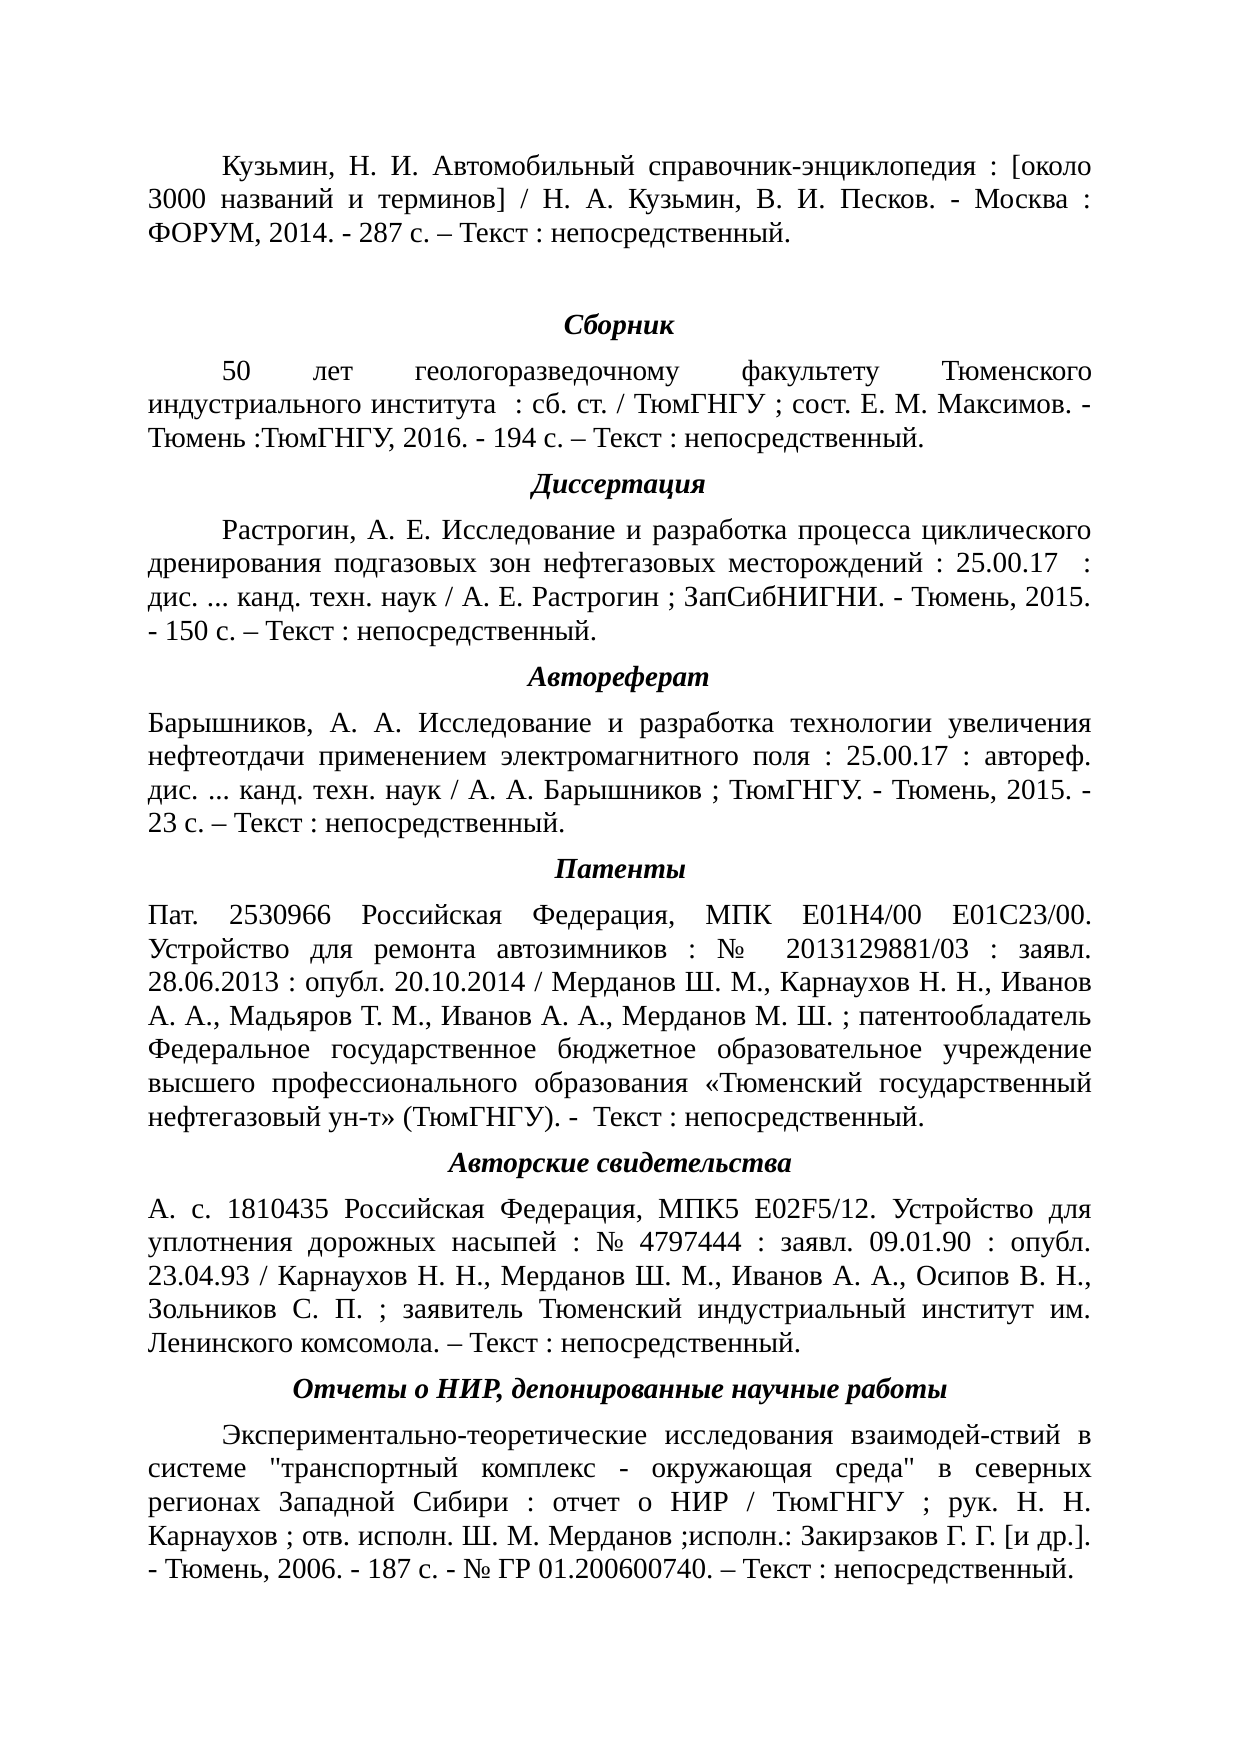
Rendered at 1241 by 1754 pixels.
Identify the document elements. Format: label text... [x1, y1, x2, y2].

text Патенты [148, 851, 1092, 885]
text Диссертация [148, 466, 1092, 499]
text Отчеты о НИР, депонированные научные работы [148, 1371, 1092, 1404]
text Экспериментально-теоретические исследования взаимодей-ствий в системе "транспортный комплекс - окружающая среда" в северных регионах Западной Сибири : отчет о НИР / ТюмГНГУ ; рук. Н. Н. Карнаухов ; отв. исполн. Ш. М. Мерданов ;исполн.: Закирзаков Г. Г. [и др.]. - Тюмень, 2006. - 187 с. - № ГР 01.200600740. – Текст : непосредственный. [148, 1417, 1092, 1585]
text Растрогин, А. Е. Исследование и разработка процесса циклического дренирования подгазовых зон нефтегазовых месторождений : 25.00.17 : дис. ... канд. техн. наук / А. Е. Растрогин ; ЗапСибНИГНИ. - Тюмень, 2015. - 150 с. – Текст : непосредственный. [148, 512, 1092, 646]
text 50 лет геологоразведочному факультету Тюменского индустриального института : сб. ст. / ТюмГНГУ ; сост. Е. М. Максимов. - Тюмень :ТюмГНГУ, 2016. - 194 с. – Текст : непосредственный. [148, 353, 1092, 453]
text Автореферат [148, 659, 1092, 692]
text Пат. 2530966 Российская Федерация, МПК E01H4/00 E01C23/00. Устройство для ремонта автозимников : № 2013129881/03 : заявл. 28.06.2013 : опубл. 20.10.2014 / Мерданов Ш. М., Карнаухов Н. Н., Иванов А. А., Мадьяров Т. М., Иванов А. А., Мерданов М. Ш. ; патентообладатель Федеральное государственное бюджетное образовательное учреждение высшего профессионального образования «Тюменский государственный нефтегазовый ун-т» (ТюмГНГУ). - Текст : непосредственный. [148, 897, 1092, 1132]
text Сборник [148, 307, 1092, 340]
text Авторские свидетельства [148, 1145, 1092, 1178]
text Барышников, А. А. Исследование и разработка технологии увеличения нефтеотдачи применением электромагнитного поля : 25.00.17 : автореф. дис. ... канд. техн. наук / А. А. Барышников ; ТюмГНГУ. - Тюмень, 2015. - 23 с. – Текст : непосредственный. [148, 705, 1092, 839]
text Кузьмин, Н. И. Автомобильный справочник-энциклопедия : [около 3000 названий и терминов] / Н. А. Кузьмин, В. И. Песков. - Москва : ФОРУМ, 2014. - 287 с. – Текст : непосредственный. [148, 148, 1092, 248]
text А. с. 1810435 Российская Федерация, МПК5 E02F5/12. Устройство для уплотнения дорожных насыпей : № 4797444 : заявл. 09.01.90 : опубл. 23.04.93 / Карнаухов Н. Н., Мерданов Ш. М., Иванов А. А., Осипов В. Н., Зольников С. П. ; заявитель Тюменский индустриальный институт им. Ленинского комсомола. – Текст : непосредственный. [148, 1191, 1092, 1358]
